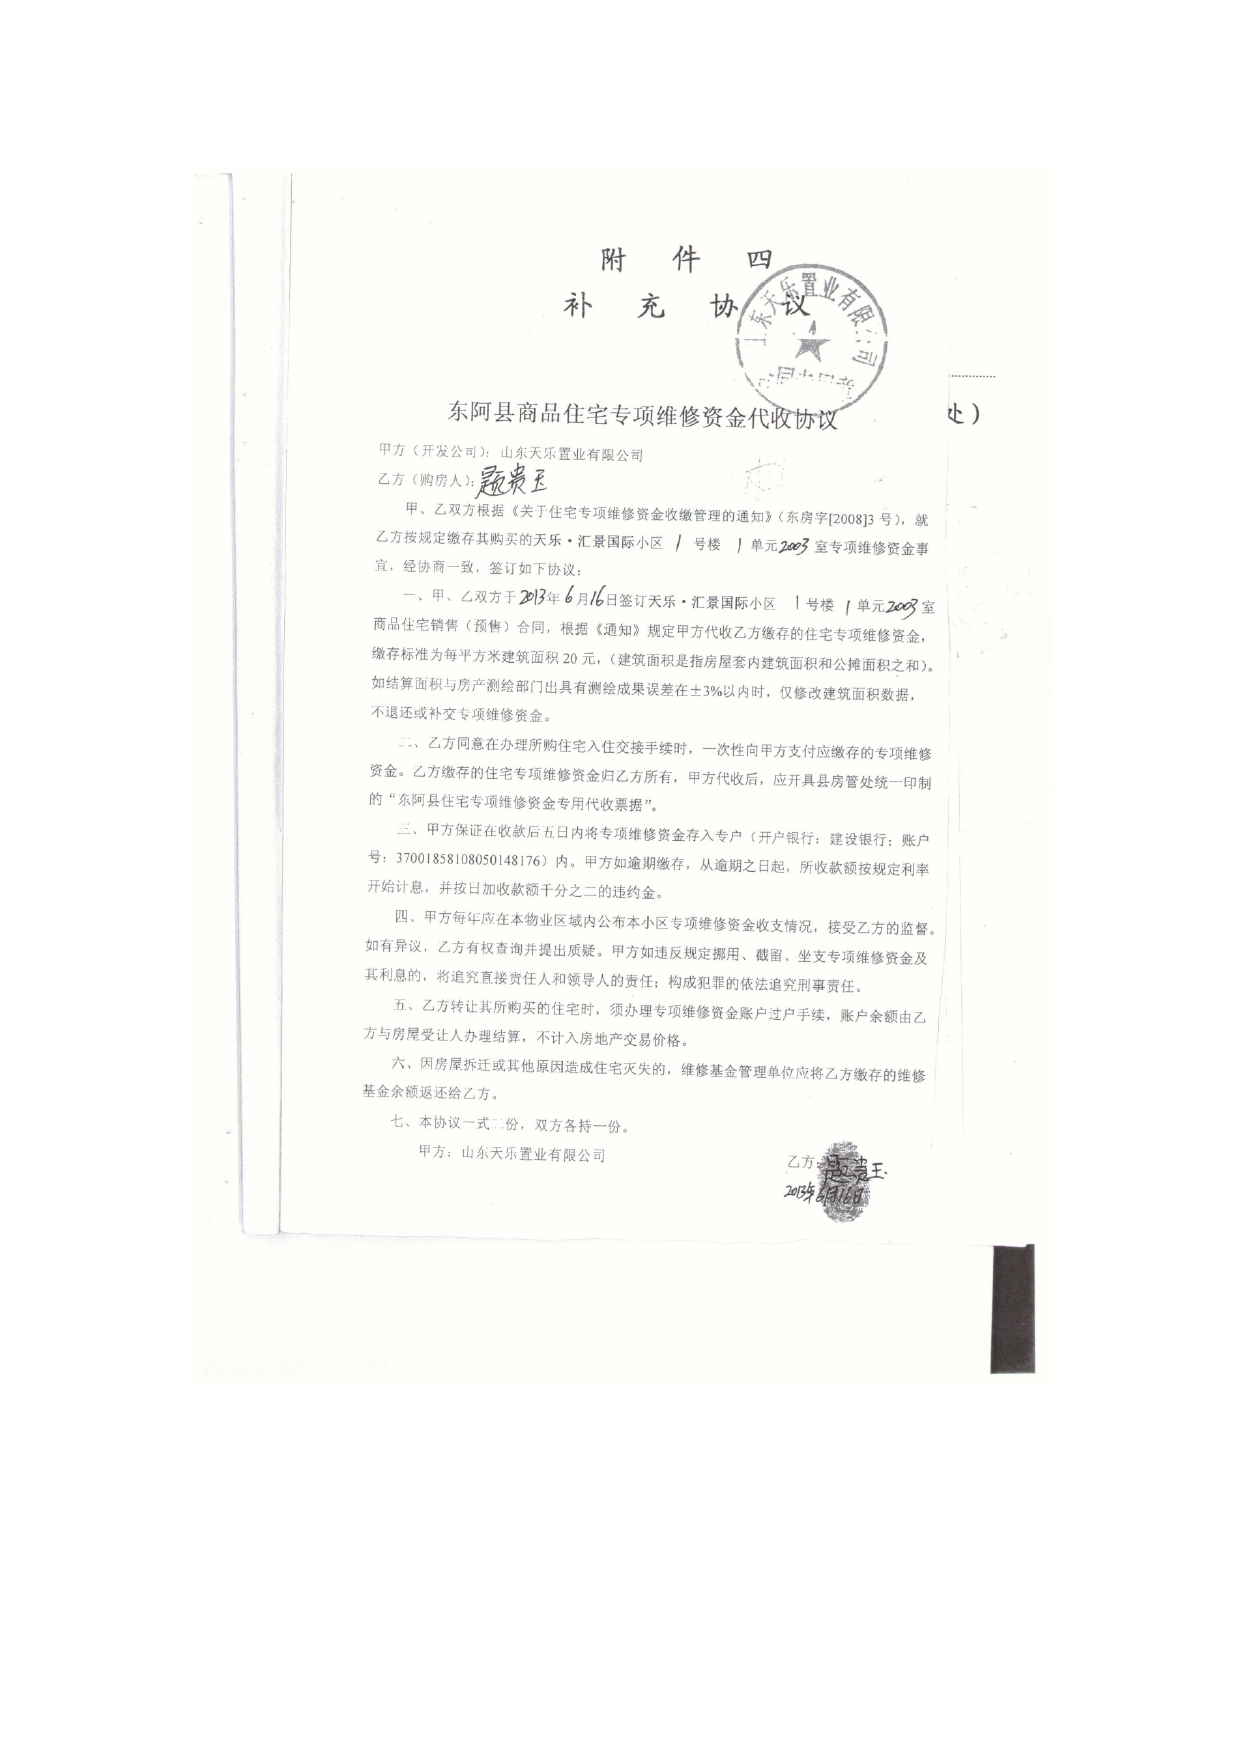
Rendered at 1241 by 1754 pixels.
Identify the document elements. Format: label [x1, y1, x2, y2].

picture [187, 162, 1053, 1387]
